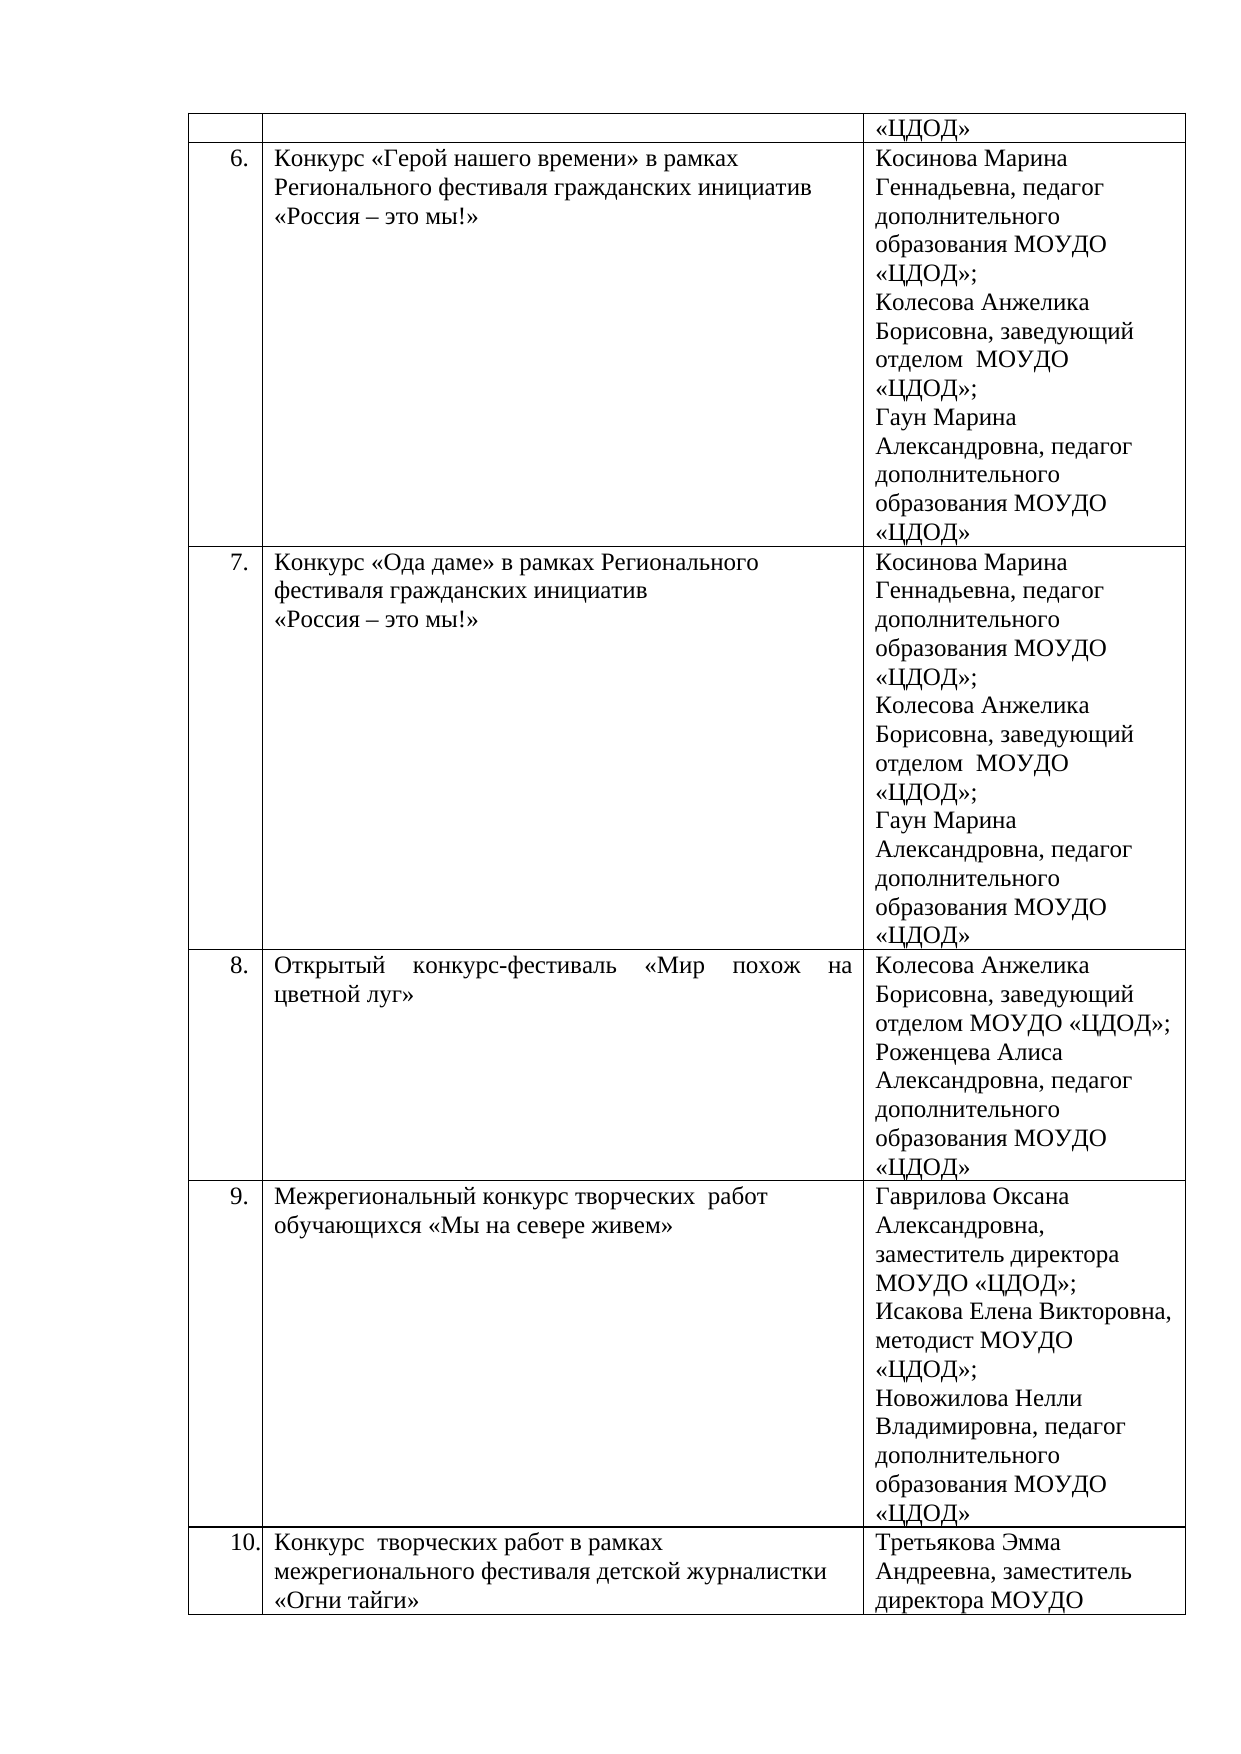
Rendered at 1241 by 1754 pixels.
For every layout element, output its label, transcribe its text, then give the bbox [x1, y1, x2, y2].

table_cell Конкурс «Герой нашего времени» в рамках Регионального фестиваля гражданских инициатив «Россия – это мы!» [263, 143, 863, 546]
table_cell Косинова Марина Геннадьевна, педагог дополнительного образования МОУДО «ЦДОД»; Колесова Анжелика Борисовна, заведующий отделом МОУДО «ЦДОД»; Гаун Марина Александровна, педагог дополнительного образования МОУДО «ЦДОД» [864, 143, 1185, 546]
table_cell Колесова Анжелика Борисовна, заведующий отделом МОУДО «ЦДОД»; Роженцева Алиса Александровна, педагог дополнительного образования МОУДО «ЦДОД» [864, 950, 1185, 1180]
table_cell [189, 143, 262, 546]
table_cell Конкурс «Ода даме» в рамках Регионального фестиваля гражданских инициатив «Россия – это мы!» [263, 547, 863, 949]
table_cell [189, 114, 262, 142]
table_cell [864, 114, 1185, 142]
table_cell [263, 1528, 863, 1614]
table_cell Косинова Марина Геннадьевна, педагог дополнительного образования МОУДО «ЦДОД»; Колесова Анжелика Борисовна, заведующий отделом МОУДО «ЦДОД»; Гаун Марина Александровна, педагог дополнительного образования МОУДО «ЦДОД» [864, 547, 1185, 949]
table_cell [189, 1528, 262, 1614]
table_cell Межрегиональный конкурс творческих работ обучающихся «Мы на севере живем» [263, 1181, 863, 1526]
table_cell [263, 114, 863, 142]
table_cell [189, 1181, 262, 1526]
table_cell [864, 1528, 1185, 1614]
table_cell [189, 950, 262, 1180]
table_cell Гаврилова Оксана Александровна, заместитель директора МОУДО «ЦДОД»; Исакова Елена Викторовна, методист МОУДО «ЦДОД»; Новожилова Нелли Владимировна, педагог дополнительного образования МОУДО «ЦДОД» [864, 1181, 1185, 1526]
table_cell [189, 547, 262, 949]
table_cell Открытый конкурс-фестиваль «Мир похож на цветной луг» [263, 950, 863, 1180]
